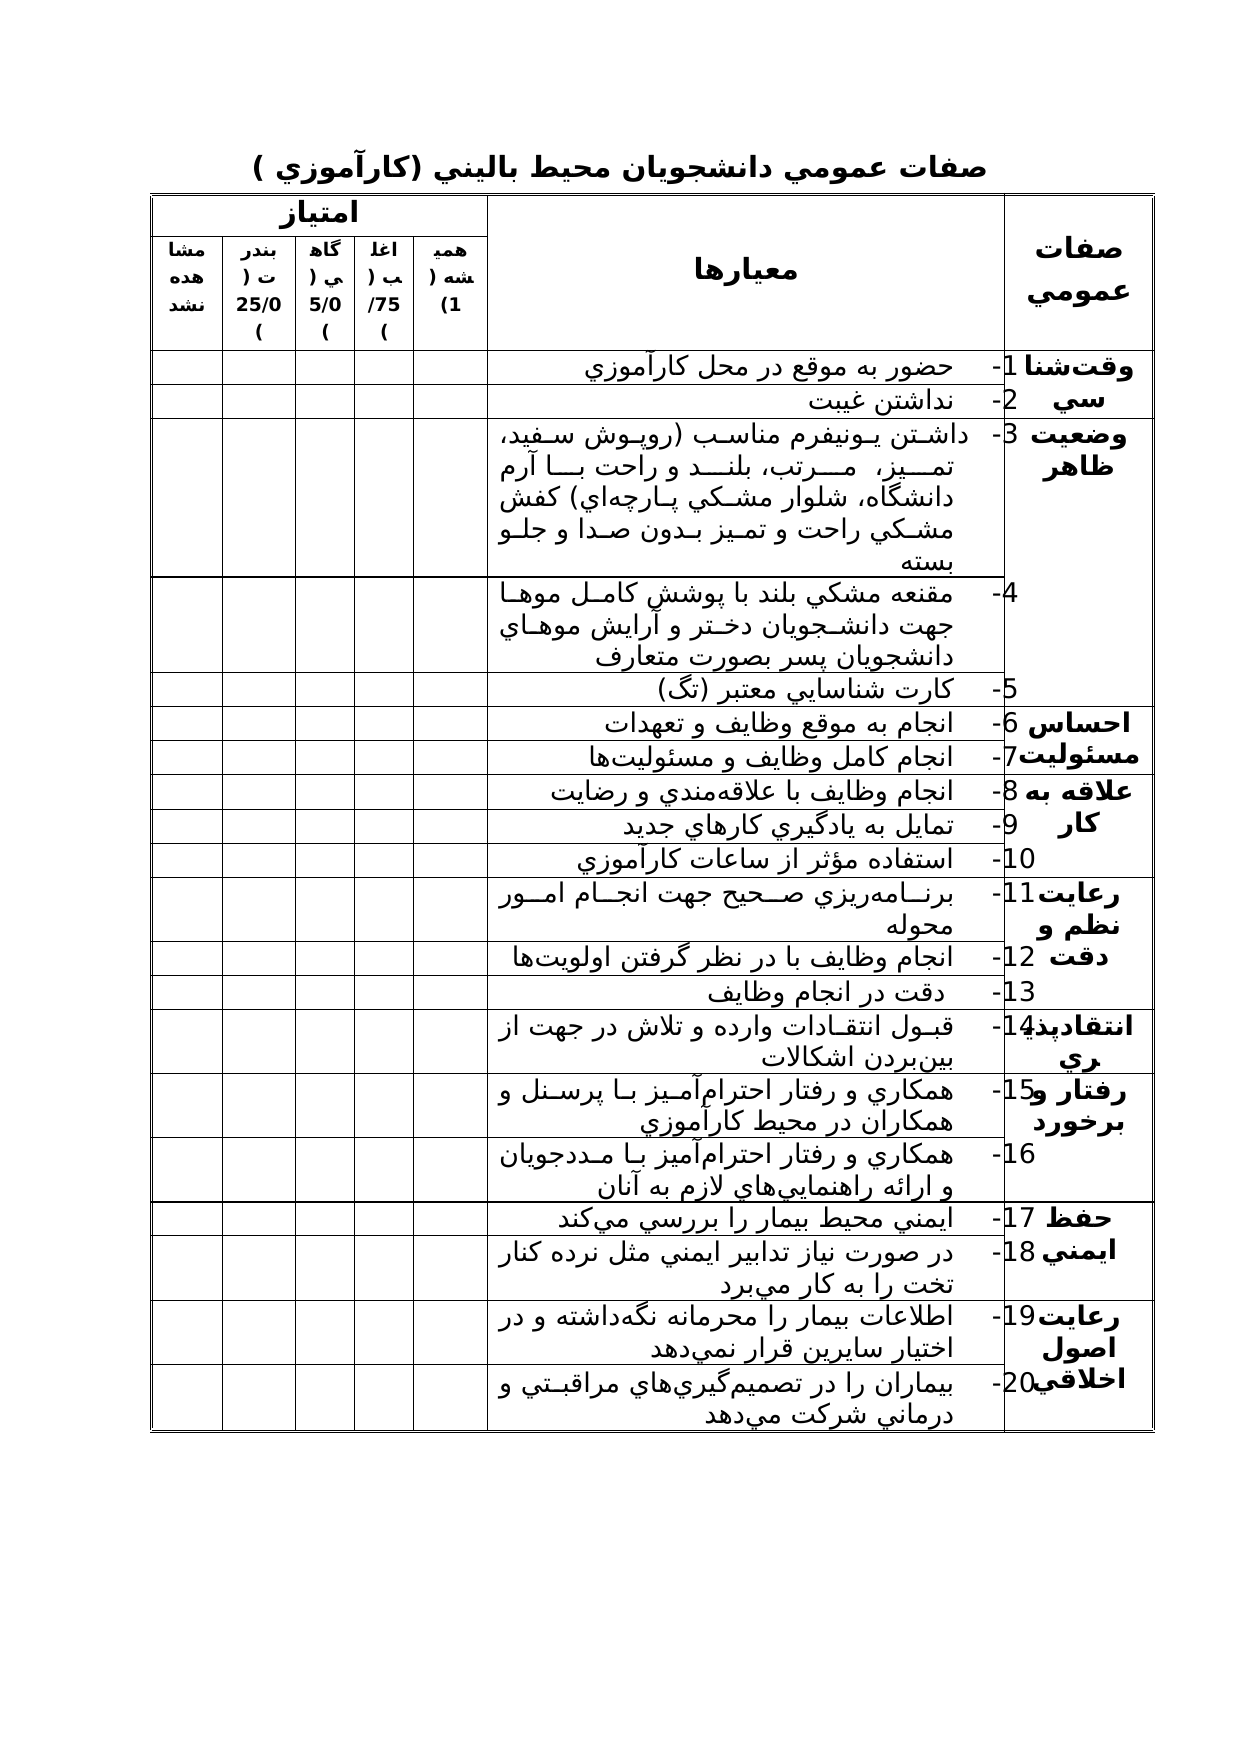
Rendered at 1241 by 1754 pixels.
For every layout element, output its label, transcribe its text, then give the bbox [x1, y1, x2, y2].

table_cell [296, 1301, 354, 1364]
table_cell ايمني محيط بيمار را بررسي مي‌كند [488, 1203, 1004, 1235]
table_cell [296, 385, 354, 418]
table_cell [223, 942, 295, 975]
table_cell [153, 385, 222, 418]
table_cell [355, 1236, 413, 1299]
text صفات عمومي دانشجويان محيط باليني (كارآموزي ) [150, 150, 1090, 184]
table_cell [355, 878, 413, 941]
table_cell [223, 844, 295, 877]
table_cell انجام وظايف با در نظر گرفتن اولويت‌ها [488, 942, 1004, 975]
table_cell انجام وظايف با علاقه‌مندي و رضايت [488, 775, 1004, 808]
table_cell [153, 1301, 222, 1364]
table_cell [296, 578, 354, 672]
table_cell در صورت نياز تدابير ايمني مثل نرده كنار تخت را به كار مي‌برد [488, 1236, 1004, 1299]
table_cell [355, 1138, 413, 1201]
table_cell برنامه‌ريزي صحيح جهت انجام امور محوله [488, 878, 1004, 941]
table_cell [223, 1138, 295, 1201]
table_cell انجام كامل وظايف و مسئوليت‌ها [488, 741, 1004, 774]
table_cell [223, 1074, 295, 1137]
table_cell [153, 1074, 222, 1137]
table_cell [414, 1010, 487, 1073]
table_cell [223, 1365, 295, 1430]
table_cell احساس مسئوليت [1005, 707, 1152, 774]
table_cell [296, 351, 354, 383]
table_cell همكاري و رفتار احترام‌آميز با مددجويان و ارائه‌ راهنمايي‌هاي لازم به آنان [488, 1138, 1004, 1201]
table_cell [414, 419, 487, 576]
table_cell [153, 1010, 222, 1073]
table_cell [296, 1236, 354, 1299]
table_cell تمايل به يادگيري كارهاي جديد [488, 810, 1004, 842]
table_cell استفاده مؤثر از ساعات كارآموزي [488, 844, 1004, 877]
table_cell [223, 976, 295, 1009]
table_cell [414, 976, 487, 1009]
table_cell حفظ ايمني [1005, 1203, 1152, 1299]
table_cell [414, 1138, 487, 1201]
table_cell [153, 1236, 222, 1299]
table_cell [153, 775, 222, 808]
table_cell [223, 1301, 295, 1364]
table_cell [296, 976, 354, 1009]
table_cell [296, 1138, 354, 1201]
table_cell [296, 673, 354, 706]
table_cell مشاهده نشد [153, 237, 222, 349]
table_cell [414, 578, 487, 672]
table_cell [414, 844, 487, 877]
table_cell حضور به موقع در محل كارآموزي [488, 351, 1004, 383]
table_cell [355, 741, 413, 774]
table_cell [153, 419, 222, 576]
table_cell [296, 878, 354, 941]
table_cell [355, 1010, 413, 1073]
table_cell [296, 844, 354, 877]
table_cell [355, 578, 413, 672]
table_cell [223, 1203, 295, 1235]
table_cell [414, 385, 487, 418]
table_cell [296, 419, 354, 576]
table_cell [296, 707, 354, 740]
table_cell [223, 1236, 295, 1299]
table_cell [414, 673, 487, 706]
table_cell بندرت (25/0) [223, 237, 295, 349]
table_cell انتقادپذيري [1005, 1010, 1152, 1073]
table_cell بيماران را در تصميم‌گيري‌هاي مراقبتي و درماني شركت مي‌دهد [488, 1365, 1004, 1430]
table_cell رعايت نظم و دقت [1005, 878, 1152, 1009]
table_cell [414, 741, 487, 774]
table_cell [153, 878, 222, 941]
table_cell وضعيت ظاهر [1005, 419, 1152, 706]
table_cell [355, 1365, 413, 1430]
table_cell [153, 976, 222, 1009]
table_cell [153, 351, 222, 383]
table_cell [223, 775, 295, 808]
table_cell علاقه به كار [1005, 775, 1152, 877]
table_cell [355, 707, 413, 740]
table_cell [153, 673, 222, 706]
table_cell [355, 810, 413, 842]
table_cell وقت‌شناسي [1005, 351, 1152, 418]
table_header امتياز [152, 196, 487, 236]
table_cell [414, 1365, 487, 1430]
table_cell داشتن يونيفرم مناسب (روپوش سفيد، تميز، مرتب، بلند و راحت با آرم دانشگاه، شلوار مشكي پارچه‌اي) كفش مشكي راحت و تميز بدون صدا و جلو بسته [488, 419, 1004, 576]
table_cell [153, 810, 222, 842]
table_cell [153, 578, 222, 672]
table_cell رفتار و برخورد [1005, 1074, 1152, 1201]
table_cell قبول انتقادات وارده و تلاش در جهت از بين‌بردن اشكالات [488, 1010, 1004, 1073]
table_cell اطلاعات بيمار را محرمانه نگه‌داشته و در اختيار سايرين قرار نمي‌دهد [488, 1301, 1004, 1364]
table_cell [296, 810, 354, 842]
table_cell [296, 1203, 354, 1235]
table_cell [296, 1365, 354, 1430]
table_cell [355, 976, 413, 1009]
table_cell [223, 707, 295, 740]
table_cell [414, 707, 487, 740]
table_cell [355, 351, 413, 383]
table_cell [355, 1203, 413, 1235]
table_cell [153, 844, 222, 877]
table_cell [355, 419, 413, 576]
table_cell [355, 1301, 413, 1364]
table_cell [223, 1010, 295, 1073]
table_cell [153, 707, 222, 740]
table_cell [414, 1301, 487, 1364]
table_cell [223, 351, 295, 383]
table_cell [355, 844, 413, 877]
table_cell دقت در انجام وظايف [488, 976, 1004, 1009]
table_cell [414, 1074, 487, 1137]
table_cell مقنعه مشكي بلند با پوشش كامل موها جهت دانشجويان دختر و آرايش‌ موهاي دانشجويان پسر بصورت متعارف [488, 578, 1004, 672]
table_cell [223, 673, 295, 706]
table_header معيارها [488, 196, 1004, 349]
table_cell اغلب (75/) [355, 237, 413, 349]
table_header صفات عمومي [1005, 194, 1154, 349]
table_cell [152, 1365, 222, 1430]
table_cell [355, 942, 413, 975]
table_cell [223, 878, 295, 941]
table_cell [223, 385, 295, 418]
table_cell [355, 775, 413, 808]
table_cell [223, 741, 295, 774]
table_cell [414, 1236, 487, 1299]
table_cell همكاري و رفتار احترام‌آميز با پرسنل و همكاران در محيط كارآموزي [488, 1074, 1004, 1137]
table_cell [414, 810, 487, 842]
table_cell [223, 810, 295, 842]
table_cell [414, 942, 487, 975]
table_cell [414, 775, 487, 808]
table_cell [414, 878, 487, 941]
table_cell كارت شناسايي معتبر (تگ) [488, 673, 1004, 706]
table_cell [296, 942, 354, 975]
table_cell [414, 351, 487, 383]
table_cell [355, 385, 413, 418]
table_cell [414, 1203, 487, 1235]
table_cell [355, 673, 413, 706]
table_cell [355, 1074, 413, 1137]
table_cell [153, 741, 222, 774]
table_cell [296, 1074, 354, 1137]
table_cell [153, 1203, 222, 1235]
table_cell [153, 942, 222, 975]
table_cell رعايت اصول اخلاقي [1005, 1301, 1154, 1430]
table_cell انجام به موقع وظايف و تعهدات [488, 707, 1004, 740]
table_cell [153, 1138, 222, 1201]
table_cell نداشتن غيبت [488, 385, 1004, 418]
table_cell [296, 1010, 354, 1073]
table_cell [223, 578, 295, 672]
table_cell [223, 419, 295, 576]
table_cell هميشه (1) [414, 237, 487, 349]
table_cell [296, 741, 354, 774]
table_cell گاهي (5/0) [296, 237, 354, 349]
table_cell [296, 775, 354, 808]
